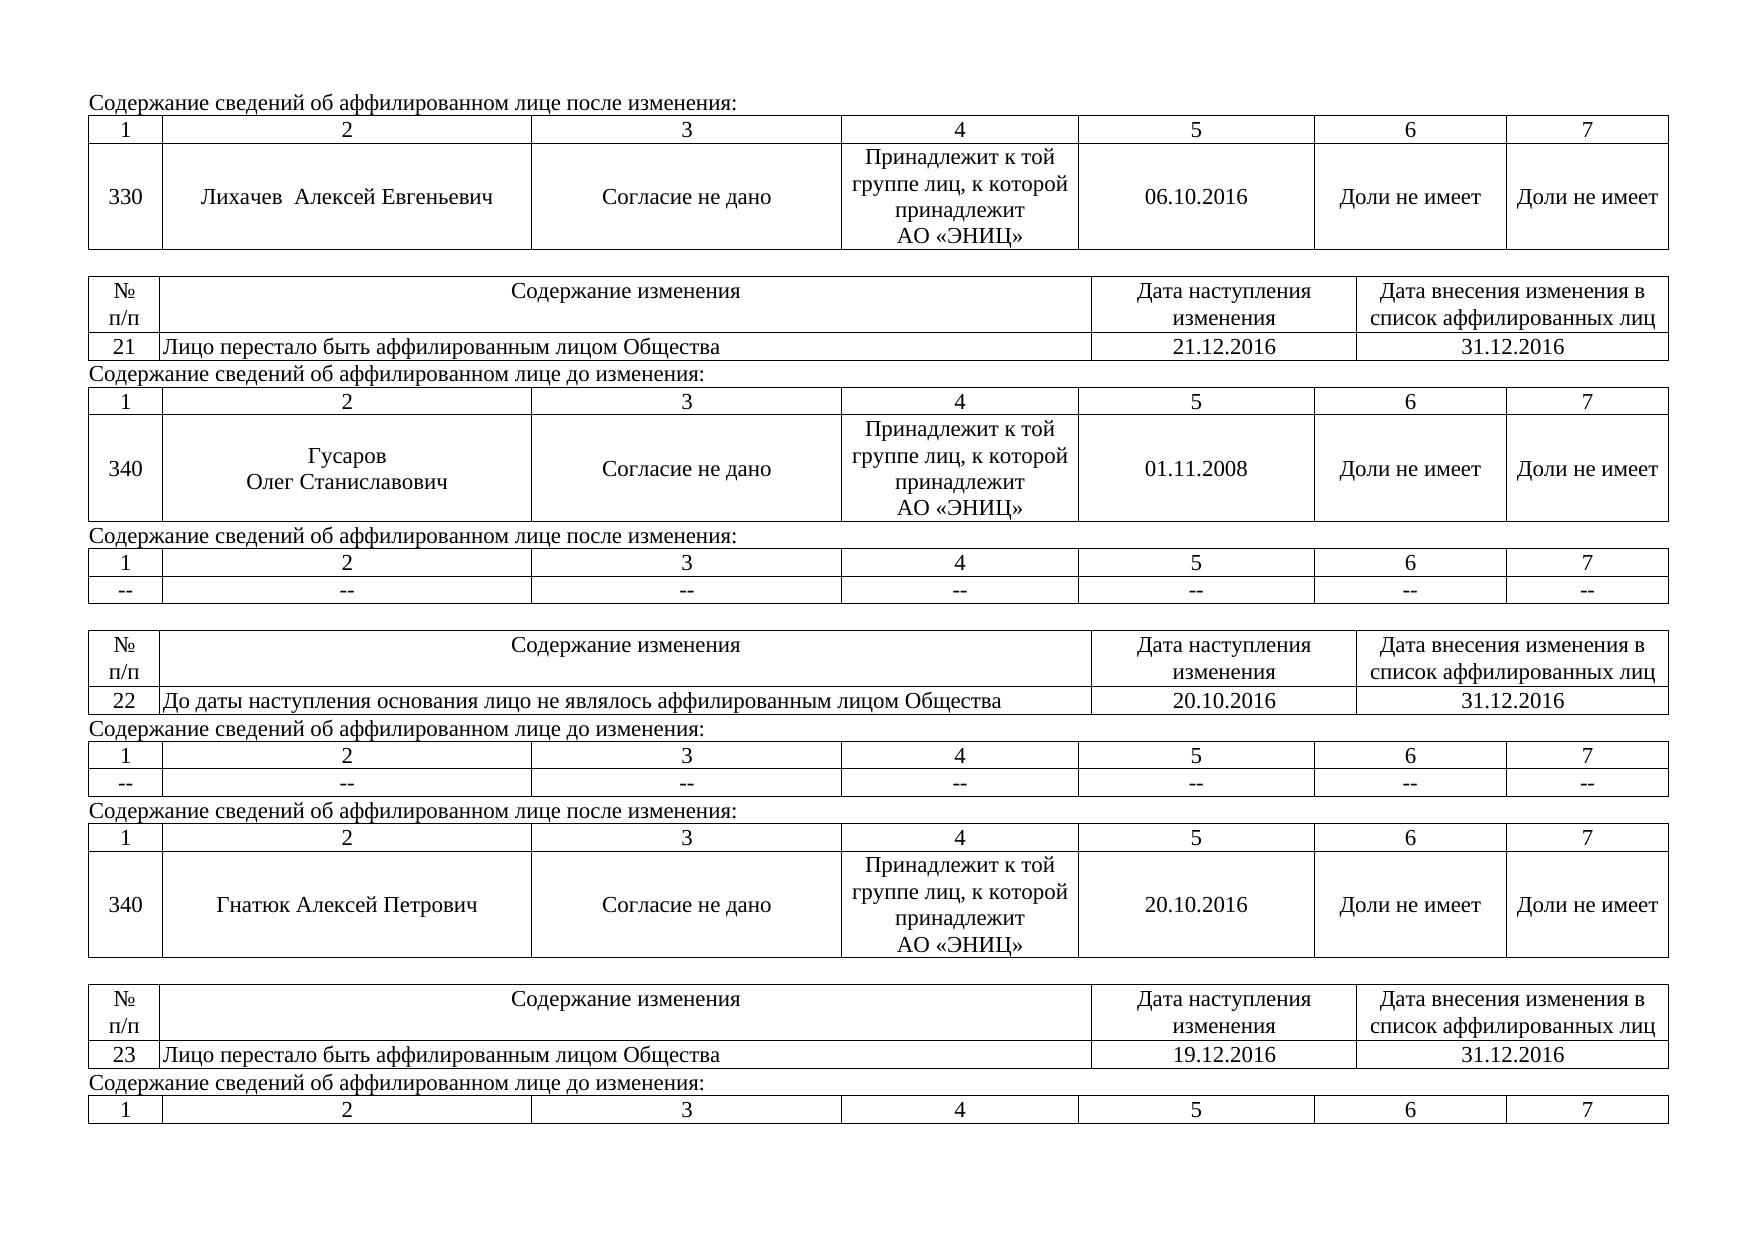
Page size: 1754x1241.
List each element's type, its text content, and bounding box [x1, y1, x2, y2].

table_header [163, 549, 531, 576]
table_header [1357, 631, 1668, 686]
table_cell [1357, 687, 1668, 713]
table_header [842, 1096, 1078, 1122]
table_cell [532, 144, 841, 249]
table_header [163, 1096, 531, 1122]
text Содержание сведений об аффилированном лице после изменения: [89, 797, 1665, 823]
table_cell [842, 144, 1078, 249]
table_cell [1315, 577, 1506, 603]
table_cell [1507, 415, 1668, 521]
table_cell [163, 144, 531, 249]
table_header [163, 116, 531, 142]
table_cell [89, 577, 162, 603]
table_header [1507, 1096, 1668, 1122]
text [89, 361, 1665, 387]
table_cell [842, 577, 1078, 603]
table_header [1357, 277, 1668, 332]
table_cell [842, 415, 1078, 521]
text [89, 89, 1665, 115]
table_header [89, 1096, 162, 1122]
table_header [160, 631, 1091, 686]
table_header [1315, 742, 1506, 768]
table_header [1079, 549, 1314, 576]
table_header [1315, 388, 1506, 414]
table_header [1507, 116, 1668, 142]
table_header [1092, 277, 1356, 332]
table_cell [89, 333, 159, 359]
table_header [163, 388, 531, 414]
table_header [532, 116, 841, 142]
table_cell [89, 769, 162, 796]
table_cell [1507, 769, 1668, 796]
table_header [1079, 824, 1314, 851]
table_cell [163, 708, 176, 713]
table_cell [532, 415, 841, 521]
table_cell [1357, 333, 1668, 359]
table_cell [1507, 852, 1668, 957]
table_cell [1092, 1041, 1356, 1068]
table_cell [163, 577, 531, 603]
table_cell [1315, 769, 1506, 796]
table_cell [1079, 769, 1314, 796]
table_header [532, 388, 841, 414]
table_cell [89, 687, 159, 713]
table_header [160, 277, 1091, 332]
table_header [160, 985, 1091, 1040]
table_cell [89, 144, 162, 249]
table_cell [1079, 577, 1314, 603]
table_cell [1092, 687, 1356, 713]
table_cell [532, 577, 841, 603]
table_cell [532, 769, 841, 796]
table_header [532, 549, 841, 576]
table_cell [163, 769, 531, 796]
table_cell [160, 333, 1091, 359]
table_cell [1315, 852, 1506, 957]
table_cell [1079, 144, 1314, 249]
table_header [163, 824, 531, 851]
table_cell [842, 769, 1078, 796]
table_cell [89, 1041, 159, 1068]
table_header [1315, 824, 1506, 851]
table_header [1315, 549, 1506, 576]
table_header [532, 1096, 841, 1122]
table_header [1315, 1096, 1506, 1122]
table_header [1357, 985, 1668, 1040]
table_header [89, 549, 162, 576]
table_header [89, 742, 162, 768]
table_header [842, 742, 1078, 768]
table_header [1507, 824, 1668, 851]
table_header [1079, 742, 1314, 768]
text Содержание сведений об аффилированном лице после изменения: [89, 522, 1665, 548]
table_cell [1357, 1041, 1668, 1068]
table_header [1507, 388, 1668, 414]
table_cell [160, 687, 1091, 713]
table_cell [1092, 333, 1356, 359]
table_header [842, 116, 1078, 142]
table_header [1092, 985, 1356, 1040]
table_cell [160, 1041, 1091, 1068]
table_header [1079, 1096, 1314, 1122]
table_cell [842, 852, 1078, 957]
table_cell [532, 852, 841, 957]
text Содержание сведений об аффилированном лице до изменения: [89, 1069, 1665, 1095]
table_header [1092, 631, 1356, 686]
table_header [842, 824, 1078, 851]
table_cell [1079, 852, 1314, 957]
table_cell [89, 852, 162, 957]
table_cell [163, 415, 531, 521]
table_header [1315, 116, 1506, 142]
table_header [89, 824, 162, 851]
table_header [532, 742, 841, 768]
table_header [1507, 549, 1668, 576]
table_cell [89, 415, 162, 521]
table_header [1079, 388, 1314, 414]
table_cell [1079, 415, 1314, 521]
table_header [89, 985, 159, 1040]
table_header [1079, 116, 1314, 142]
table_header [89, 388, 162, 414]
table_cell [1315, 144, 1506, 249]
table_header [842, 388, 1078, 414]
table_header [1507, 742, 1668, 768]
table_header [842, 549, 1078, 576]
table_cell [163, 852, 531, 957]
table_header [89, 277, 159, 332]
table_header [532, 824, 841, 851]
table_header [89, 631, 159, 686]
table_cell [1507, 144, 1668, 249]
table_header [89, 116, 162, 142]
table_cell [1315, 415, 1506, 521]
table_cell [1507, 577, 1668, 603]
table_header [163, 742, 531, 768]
text Содержание сведений об аффилированном лице до изменения: [89, 715, 1665, 741]
